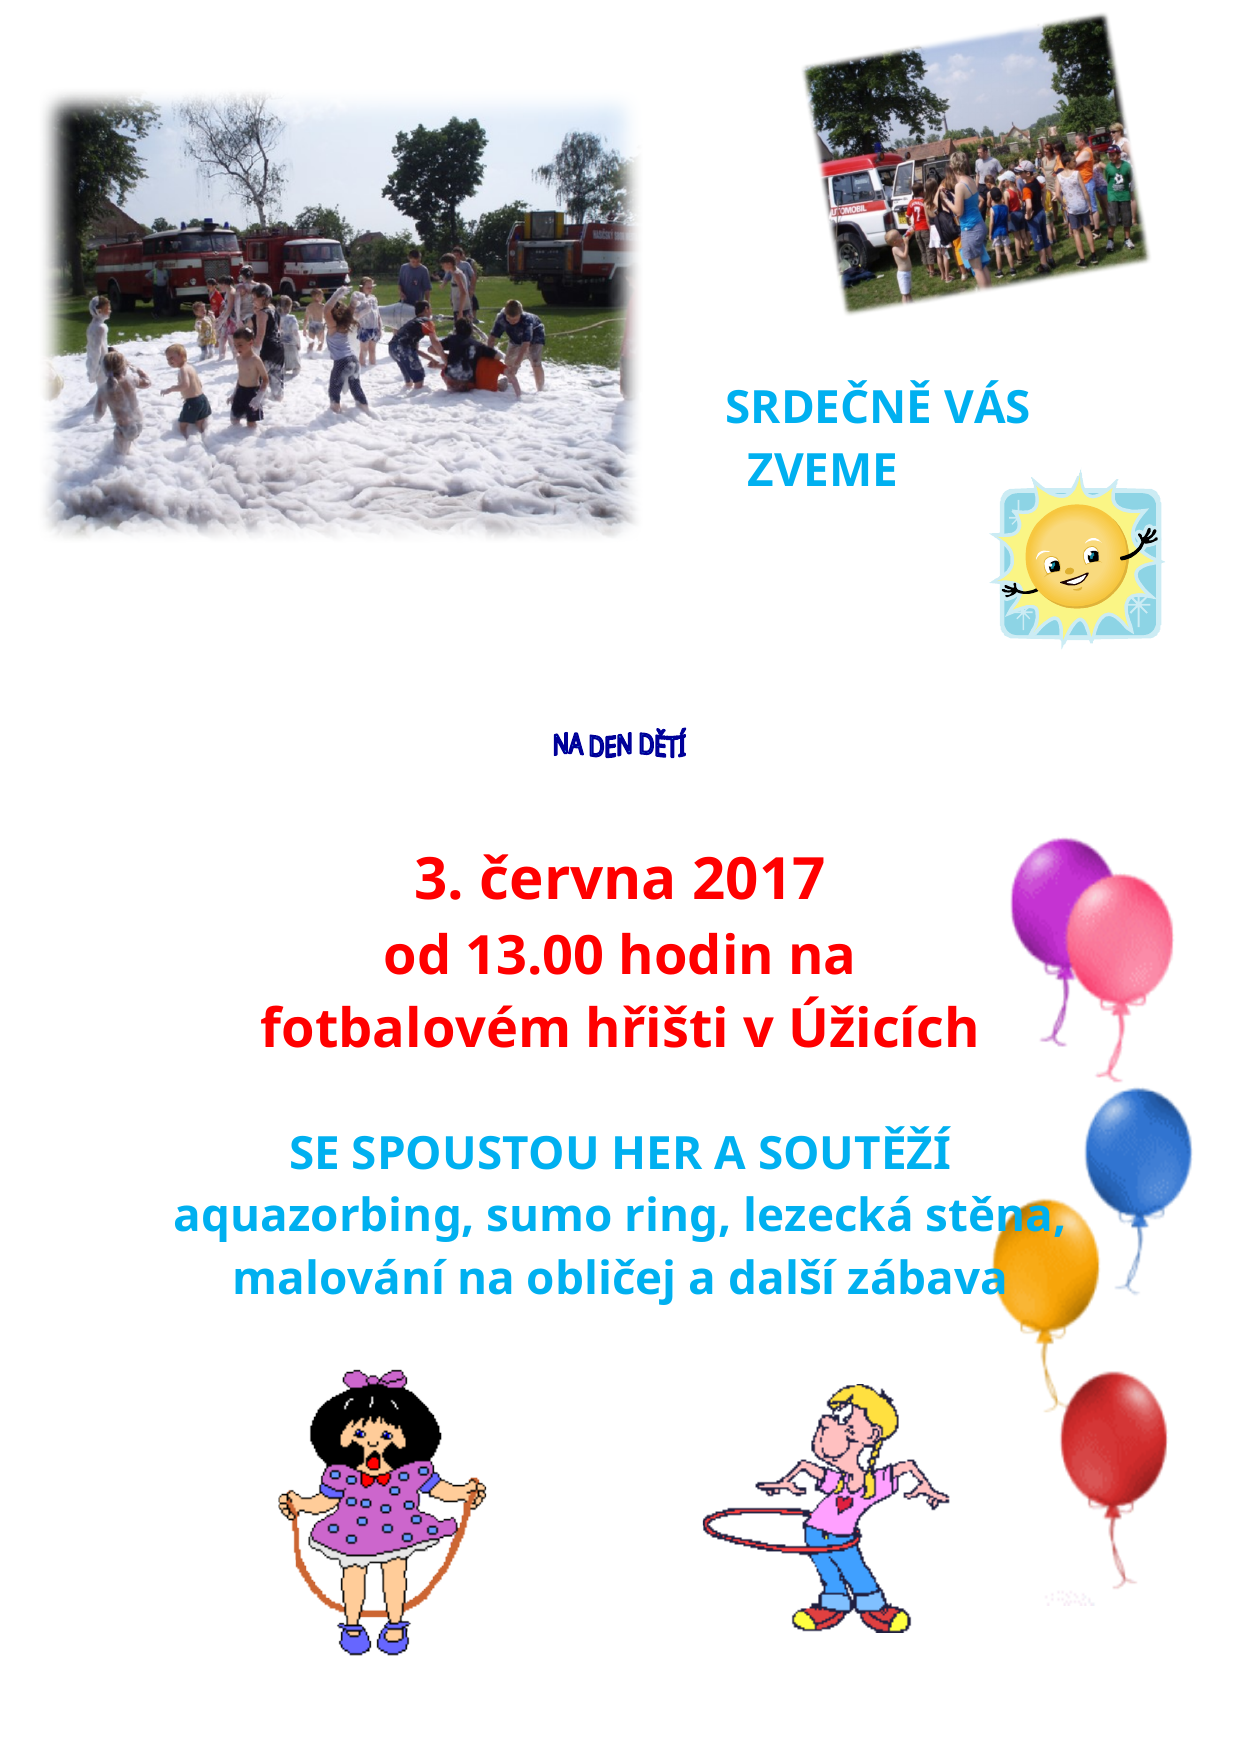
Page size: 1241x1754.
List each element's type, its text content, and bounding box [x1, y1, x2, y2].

text 3. června 2017 [148, 837, 1093, 916]
picture [809, 20, 1143, 308]
text SRDEČNĚ VÁS ZVEME [664, 375, 1093, 499]
picture [278, 1345, 487, 1668]
text SE SPOUSTOU HER A SOUTĚŽÍ [148, 1121, 1093, 1183]
picture [702, 836, 1206, 1633]
picture [70, 119, 612, 512]
text aquazorbing, sumo ring, lezecká stěna, malování na obličej a další zábava [148, 1183, 1093, 1308]
text od 13.00 hodin na fotbalovém hřišti v Úžicích [148, 916, 1093, 1064]
